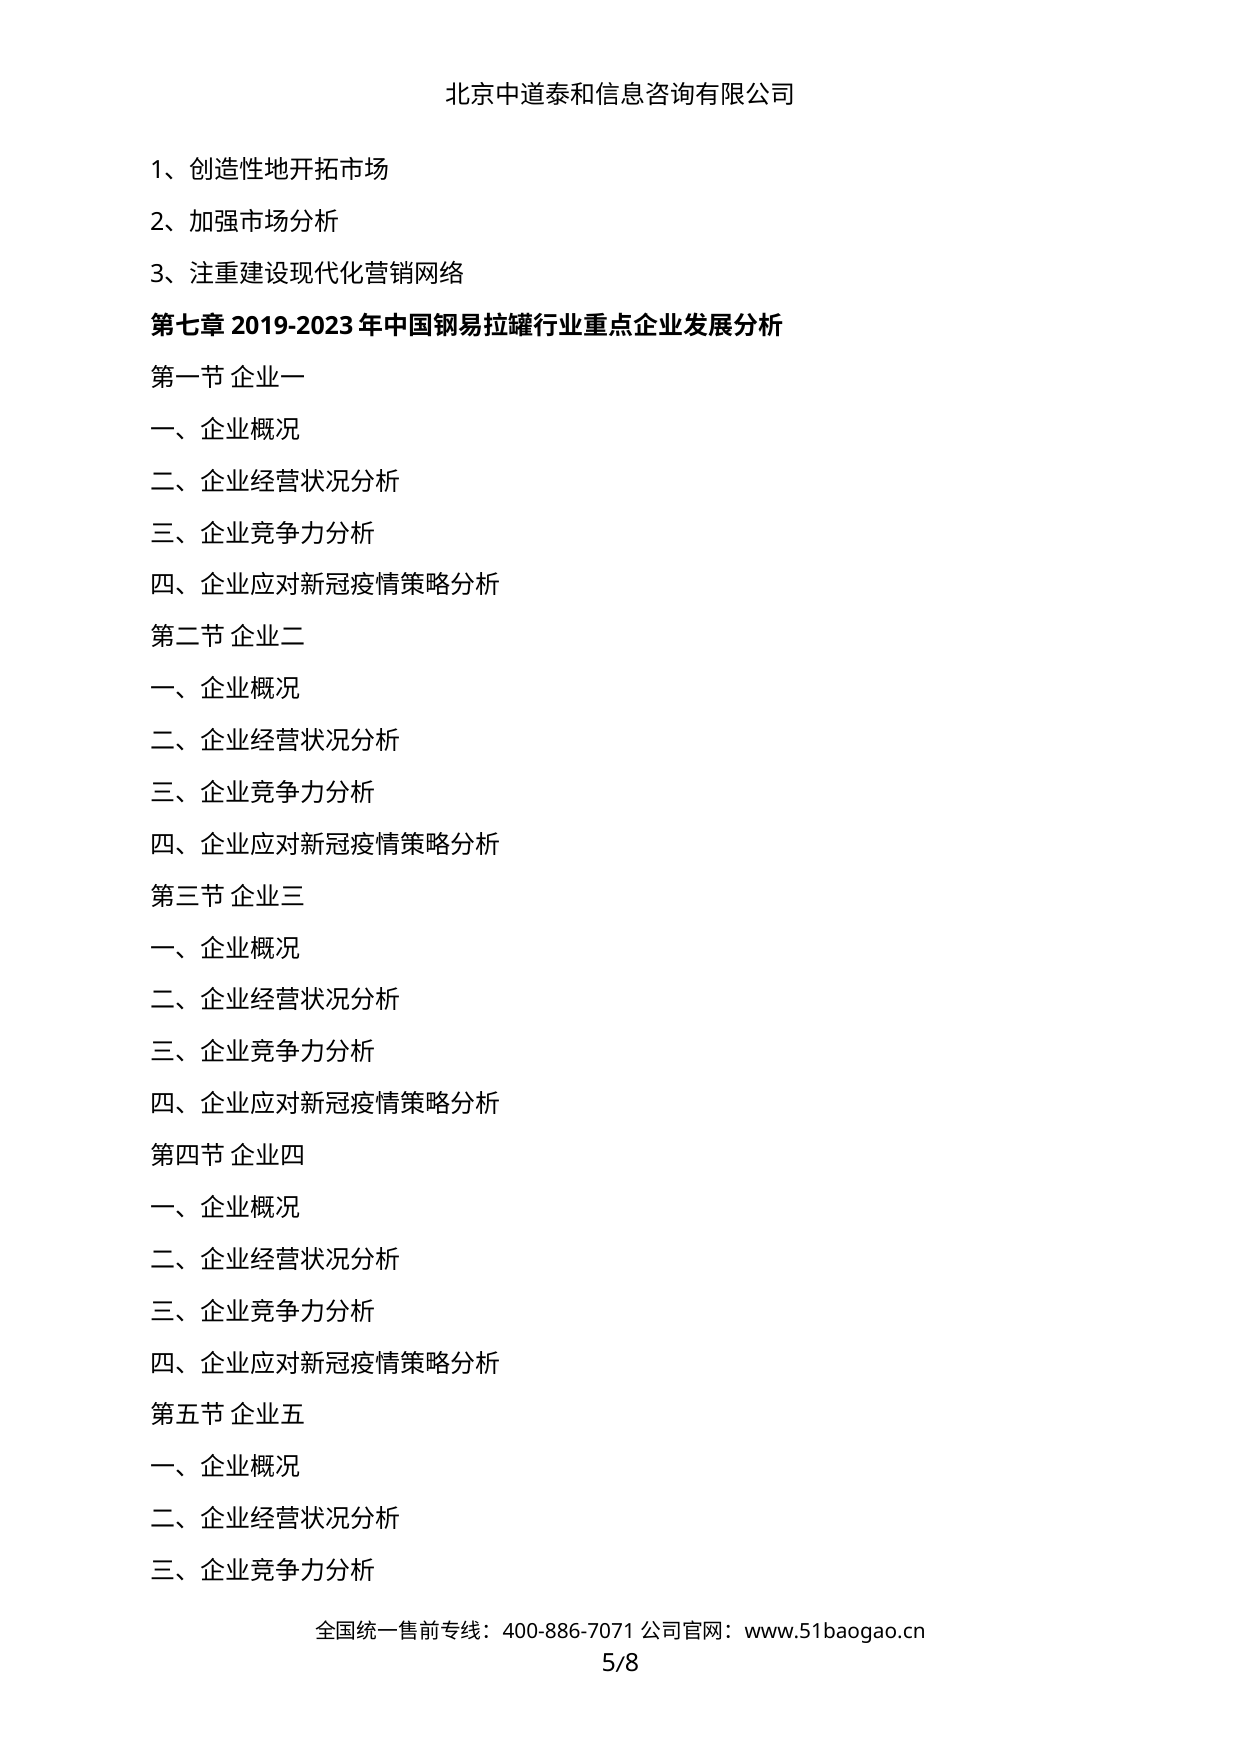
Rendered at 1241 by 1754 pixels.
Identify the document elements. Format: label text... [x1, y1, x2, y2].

text 二、企业经营状况分析 [150, 721, 1090, 757]
text 第一节 企业一 [150, 357, 1090, 394]
text 三、企业竞争力分析 [150, 1291, 1090, 1327]
text 一、企业概况 [150, 1187, 1090, 1224]
text 第七章 2019-2023年中国钢易拉罐行业重点企业发展分析 [150, 306, 1090, 342]
text 一、企业概况 [150, 1447, 1090, 1483]
text 四、企业应对新冠疫情策略分析 [150, 1084, 1090, 1120]
text 二、企业经营状况分析 [150, 980, 1090, 1016]
text 二、企业经营状况分析 [150, 1499, 1090, 1535]
text 二、企业经营状况分析 [150, 1239, 1090, 1276]
text 三、企业竞争力分析 [150, 1032, 1090, 1068]
text 第三节 企业三 [150, 876, 1090, 912]
text 一、企业概况 [150, 928, 1090, 964]
text 第四节 企业四 [150, 1136, 1090, 1172]
text 四、企业应对新冠疫情策略分析 [150, 824, 1090, 861]
text 二、企业经营状况分析 [150, 461, 1090, 497]
text 1、创造性地开拓市场 [150, 150, 1090, 186]
text 三、企业竞争力分析 [150, 1551, 1090, 1587]
text 一、企业概况 [150, 409, 1090, 446]
text 第五节 企业五 [150, 1395, 1090, 1431]
text 四、企业应对新冠疫情策略分析 [150, 1343, 1090, 1379]
text 一、企业概况 [150, 669, 1090, 705]
text 第二节 企业二 [150, 617, 1090, 653]
text 四、企业应对新冠疫情策略分析 [150, 565, 1090, 601]
text 2、加强市场分析 [150, 202, 1090, 238]
text 3、注重建设现代化营销网络 [150, 254, 1090, 290]
text 三、企业竞争力分析 [150, 513, 1090, 549]
text 三、企业竞争力分析 [150, 772, 1090, 809]
